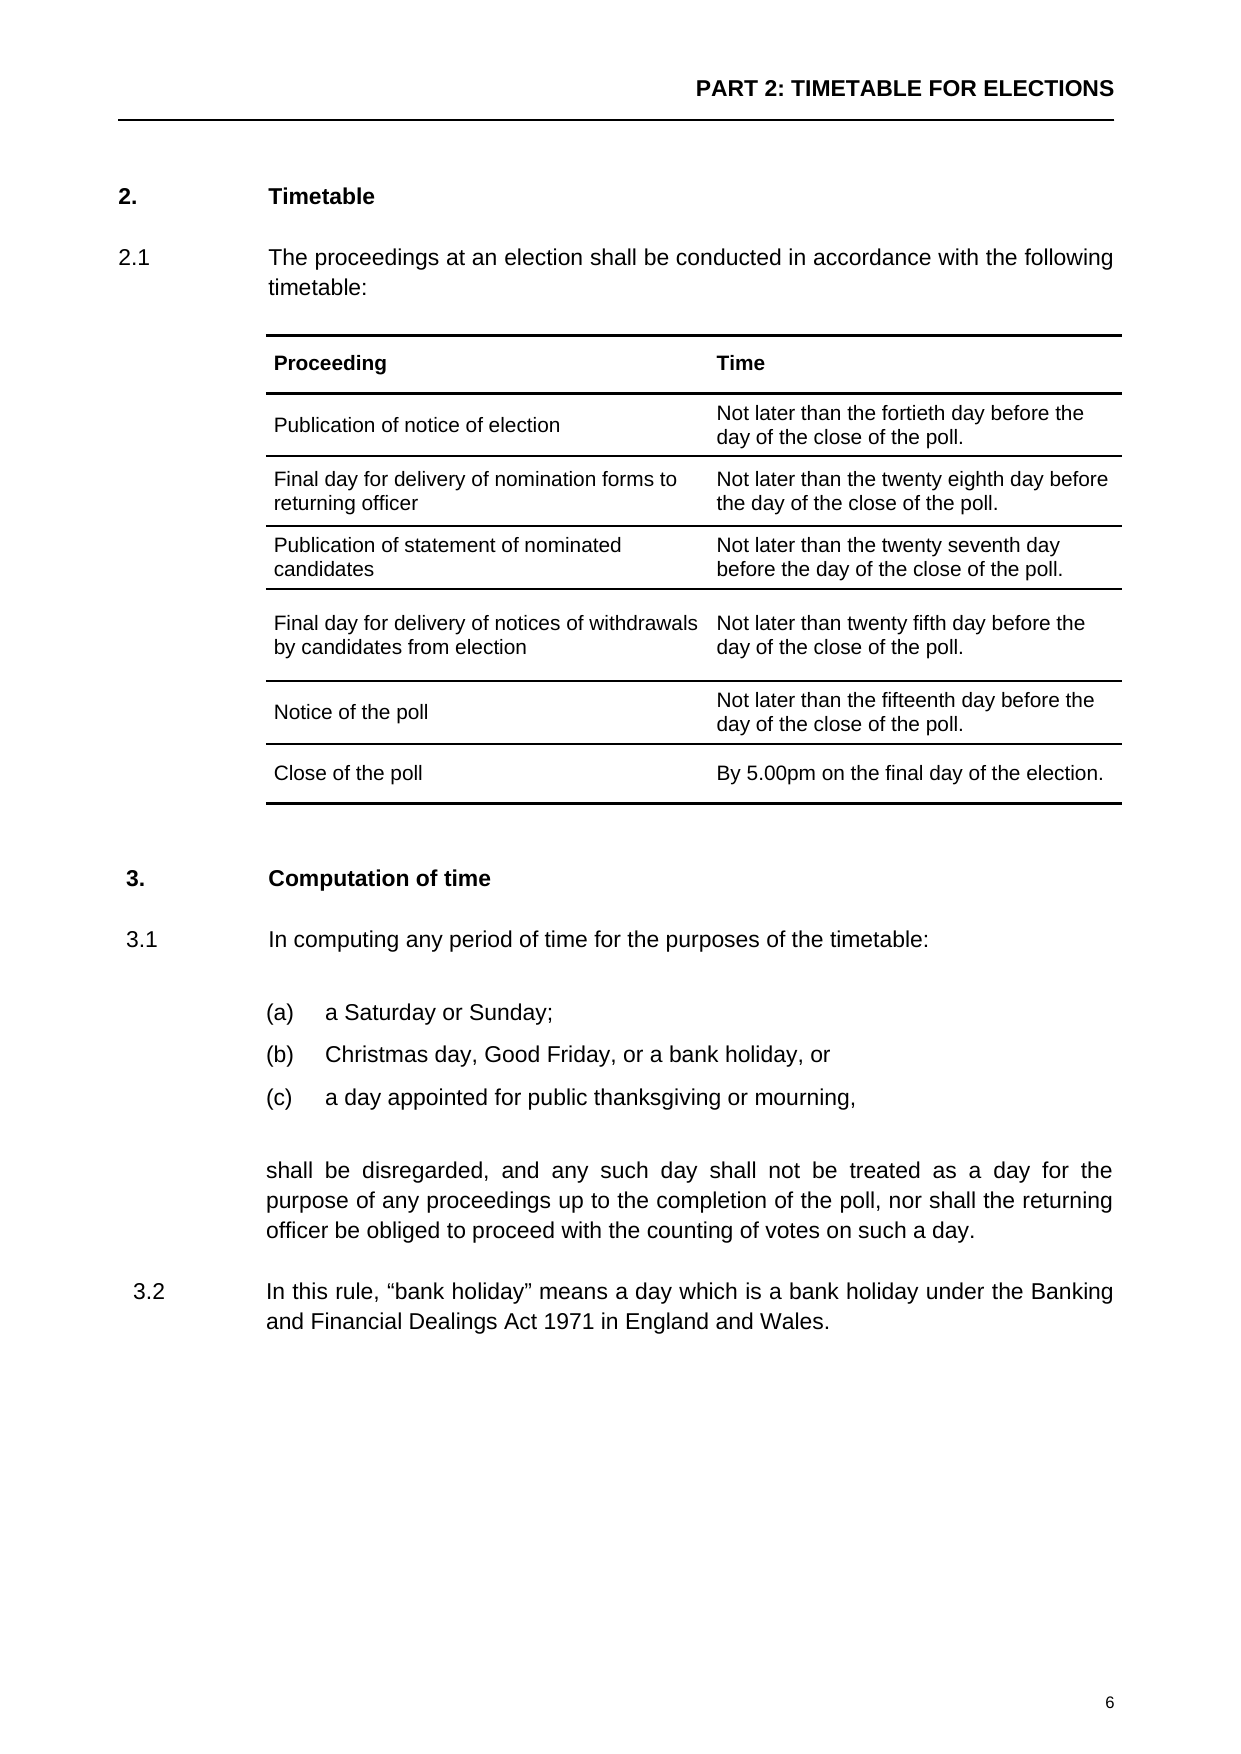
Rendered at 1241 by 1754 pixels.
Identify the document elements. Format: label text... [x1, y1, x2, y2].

list a Saturday or Sunday; [266, 998, 1114, 1025]
table_cell Not later than the fifteenth day before the day of the close of the poll. [709, 682, 1122, 743]
list a day appointed for public thanksgiving or mourning, [266, 1084, 1114, 1110]
table_cell Not later than the fortieth day before the day of the close of the poll. [709, 395, 1122, 455]
text 3.2 In this rule, “bank holiday” means a day which is a bank holiday under the Banking and Financial Dealings Act 1971 in and . [133, 1278, 1114, 1334]
table_cell Not later than the twenty eighth day before the day of the close of the poll. [709, 457, 1122, 525]
table_cell Publication of statement of nominated candidates [266, 527, 709, 588]
table_header Proceeding [266, 337, 709, 392]
list Christmas day, Good Friday, or a bank holiday, or [266, 1041, 1114, 1068]
table_header Time [709, 337, 1122, 392]
table_cell By 5.00pm on the final day of the election. [709, 745, 1122, 802]
text Part 2: Timetable for elections [118, 75, 1114, 101]
table_cell Final day for delivery of notices of withdrawals by candidates from election [266, 590, 709, 680]
table_cell Not later than twenty fifth day before the day of the close of the poll. [709, 590, 1122, 680]
text 2. Timetable [118, 183, 1114, 209]
table_cell Notice of the poll [266, 682, 709, 743]
text 3. Computation of time [126, 865, 1114, 892]
table_cell Final day for delivery of nomination forms to returning officer [266, 457, 709, 525]
text 3.1 In computing any period of time for the purposes of the timetable: [126, 926, 1114, 952]
text shall be disregarded, and any such day shall not be treated as a day for the purpose of any proceedings up to the completion of the poll, nor shall the returning officer be obliged to proceed with the counting of votes on such a day. [266, 1157, 1114, 1244]
table_cell Not later than the twenty seventh day before the day of the close of the poll. [709, 527, 1122, 588]
table_cell Close of the poll [266, 745, 709, 802]
table_cell Publication of notice of election [266, 395, 709, 455]
text 2.1 The proceedings at an election shall be conducted in accordance with the following timetable: [118, 243, 1114, 300]
